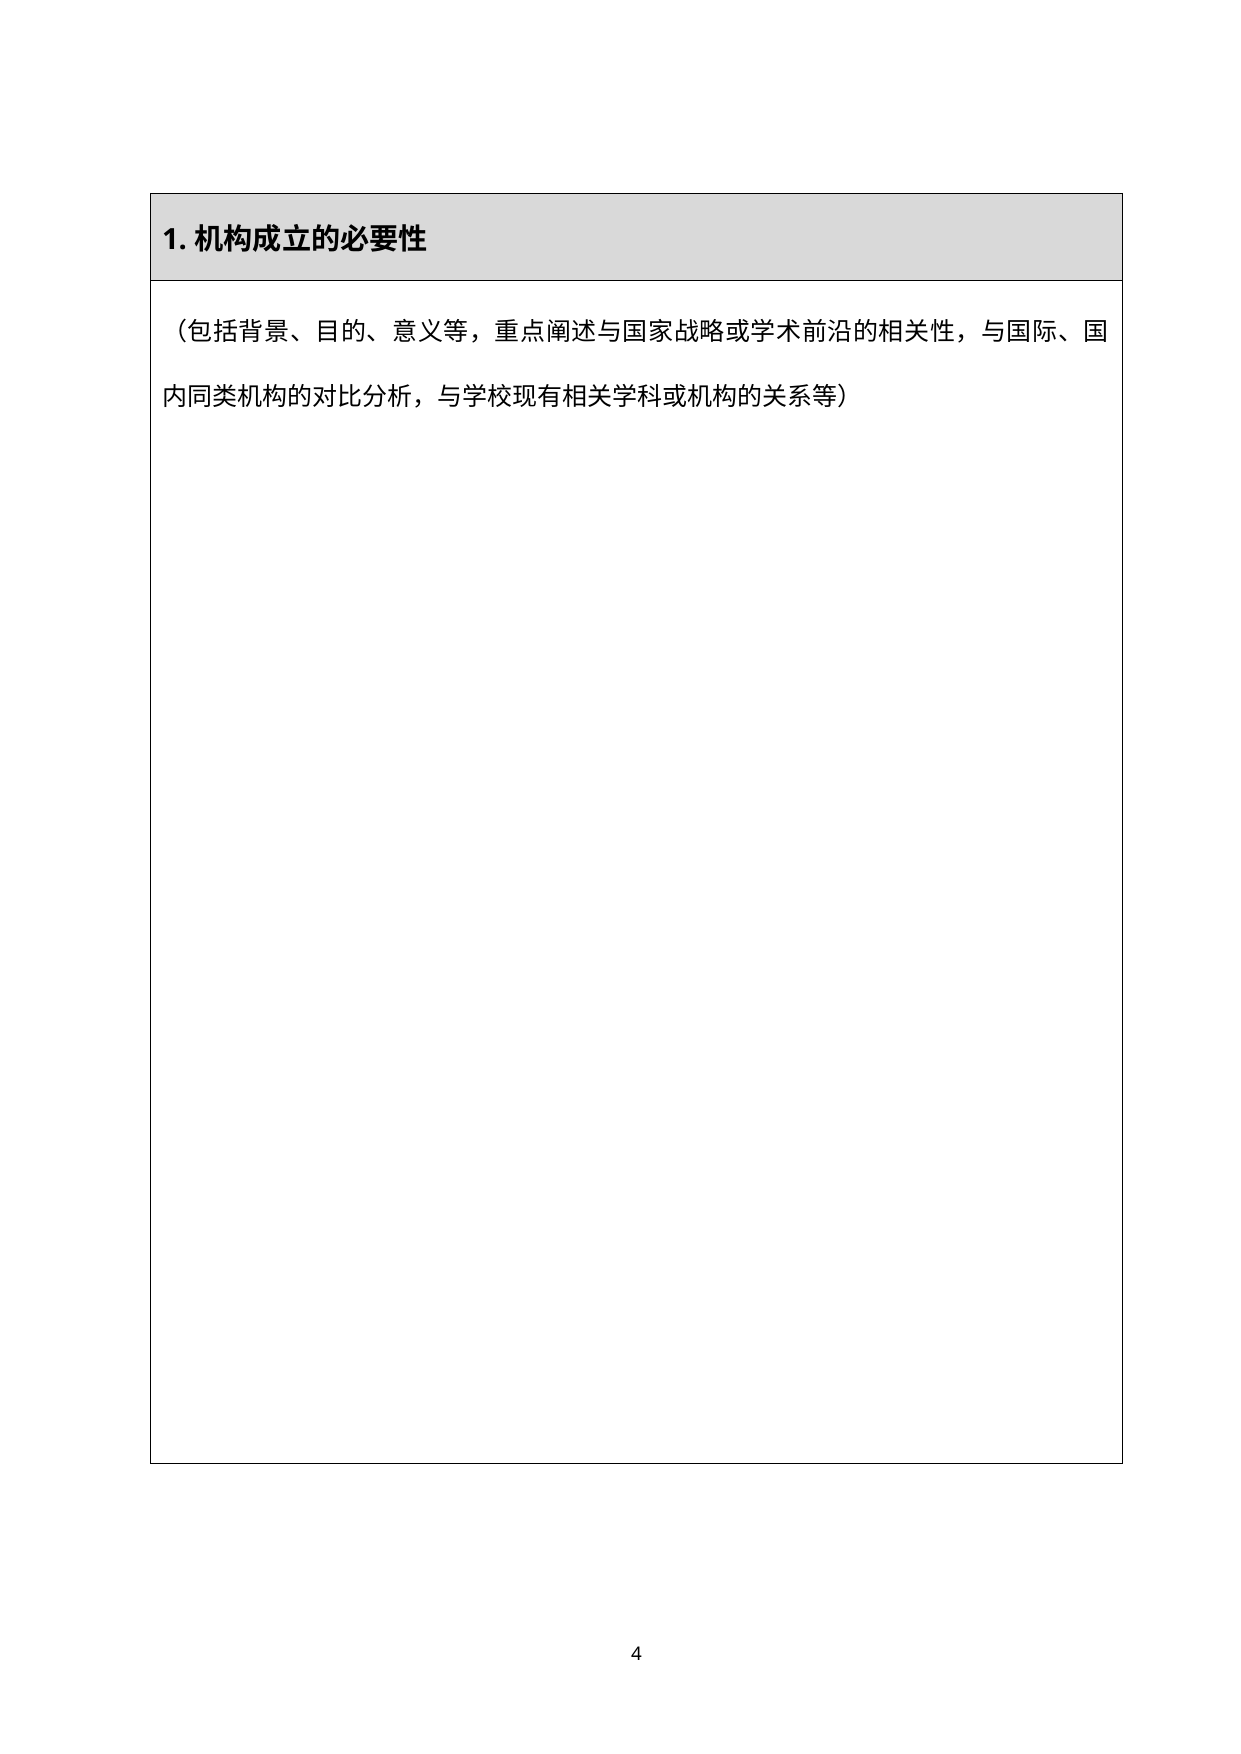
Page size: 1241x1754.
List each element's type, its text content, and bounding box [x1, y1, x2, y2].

table_header 1. 机构成立的必要性 [151, 194, 1122, 280]
table_cell （包括背景、目的、意义等，重点阐述与国家战略或学术前沿的相关性，与国际、国内同类机构的对比分析，与学校现有相关学科或机构的关系等） [151, 281, 1122, 1463]
